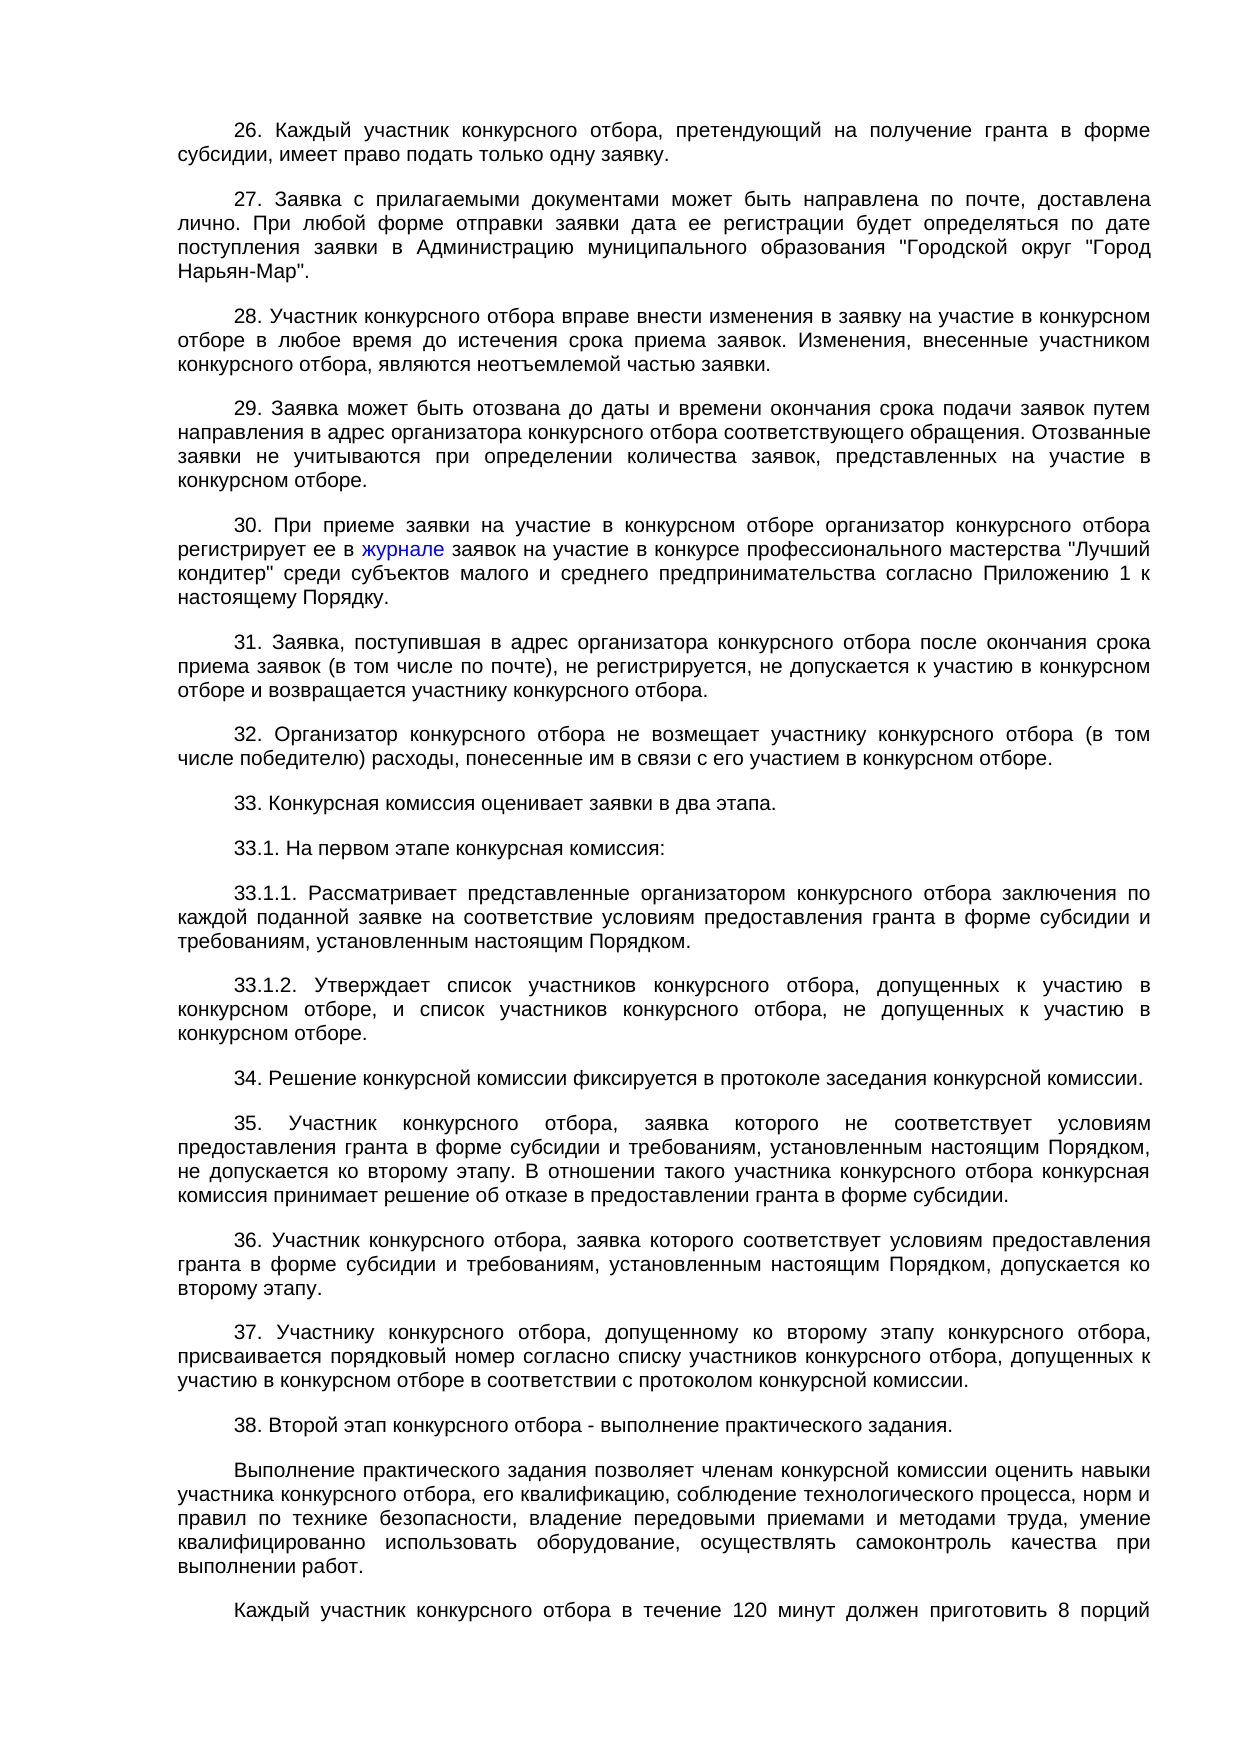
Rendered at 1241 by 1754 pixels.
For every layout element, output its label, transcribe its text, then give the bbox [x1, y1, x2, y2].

text 33. Конкурсная комиссия оценивает заявки в два этапа. [177, 791, 1152, 815]
text 32. Организатор конкурсного отбора не возмещает участнику конкурсного отбора (в том числе победителю) расходы, понесенные им в связи с его участием в конкурсном отборе. [177, 722, 1152, 770]
text Выполнение практического задания позволяет членам конкурсной комиссии оценить навыки участника конкурсного отбора, его квалификацию, соблюдение технологического процесса, норм и правил по технике безопасности, владение передовыми приемами и методами труда, умение квалифицированно использовать оборудование, осуществлять самоконтроль качества при выполнении работ. [177, 1458, 1152, 1577]
text 27. Заявка с прилагаемыми документами может быть направлена по почте, доставлена лично. При любой форме отправки заявки дата ее регистрации будет определяться по дате поступления заявки в Администрацию муниципального образования "Городской округ "Город Нарьян-Мар". [177, 187, 1152, 283]
text 29. Заявка может быть отозвана до даты и времени окончания срока подачи заявок путем направления в адрес организатора конкурсного отбора соответствующего обращения. Отозванные заявки не учитываются при определении количества заявок, представленных на участие в конкурсном отборе. [177, 396, 1152, 492]
text 33.1.1. Рассматривает представленные организатором конкурсного отбора заключения по каждой поданной заявке на соответствие условиям предоставления гранта в форме субсидии и требованиям, установленным настоящим Порядком. [177, 881, 1152, 952]
text 34. Решение конкурсной комиссии фиксируется в протоколе заседания конкурсной комиссии. [177, 1066, 1152, 1090]
text 33.1.2. Утверждает список участников конкурсного отбора, допущенных к участию в конкурсном отборе, и список участников конкурсного отбора, не допущенных к участию в конкурсном отборе. [177, 973, 1152, 1045]
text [177, 1598, 1152, 1622]
text 26. Каждый участник конкурсного отбора, претендующий на получение гранта в форме субсидии, имеет право подать только одну заявку. [177, 118, 1152, 166]
text 35. Участник конкурсного отбора, заявка которого не соответствует условиям предоставления гранта в форме субсидии и требованиям, установленным настоящим Порядком, не допускается ко второму этапу. В отношении такого участника конкурсного отбора конкурсная комиссия принимает решение об отказе в предоставлении гранта в форме субсидии. [177, 1111, 1152, 1207]
text 37. Участнику конкурсного отбора, допущенному ко второму этапу конкурсного отбора, присваивается порядковый номер согласно списку участников конкурсного отбора, допущенных к участию в конкурсном отборе в соответствии с протоколом конкурсной комиссии. [177, 1320, 1152, 1392]
text 30. При приеме заявки на участие в конкурсном отборе организатор конкурсного отбора регистрирует ее в журнале заявок на участие в конкурсе профессионального мастерства "Лучший кондитер" среди субъектов малого и среднего предпринимательства согласно Приложению 1 к настоящему Порядку. [177, 513, 1152, 609]
text 31. Заявка, поступившая в адрес организатора конкурсного отбора после окончания срока приема заявок (в том числе по почте), не регистрируется, не допускается к участию в конкурсном отборе и возвращается участнику конкурсного отбора. [177, 629, 1152, 701]
text 38. Второй этап конкурсного отбора - выполнение практического задания. [177, 1413, 1152, 1437]
text 28. Участник конкурсного отбора вправе внести изменения в заявку на участие в конкурсном отборе в любое время до истечения срока приема заявок. Изменения, внесенные участником конкурсного отбора, являются неотъемлемой частью заявки. [177, 303, 1152, 375]
text 36. Участник конкурсного отбора, заявка которого соответствует условиям предоставления гранта в форме субсидии и требованиям, установленным настоящим Порядком, допускается ко второму этапу. [177, 1227, 1152, 1299]
text 33.1. На первом этапе конкурсная комиссия: [177, 836, 1152, 860]
